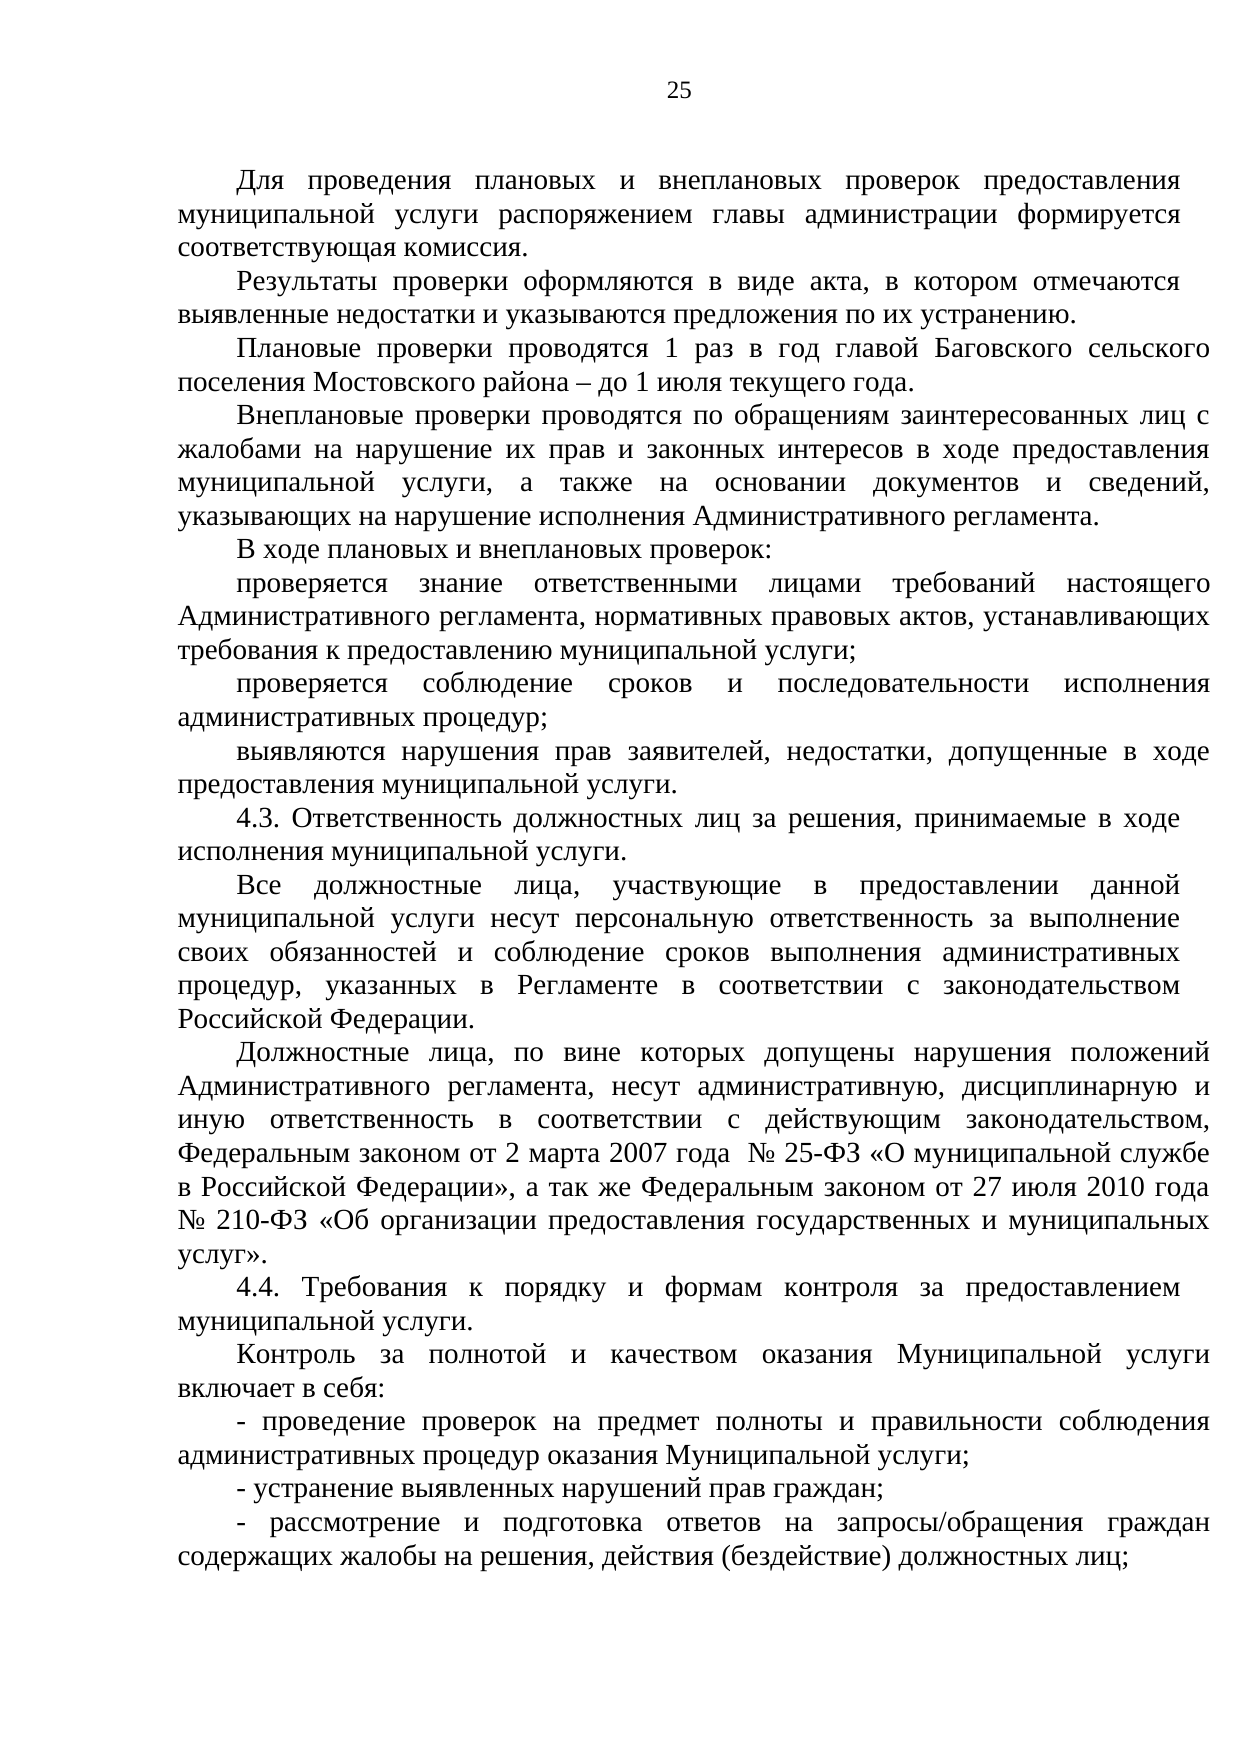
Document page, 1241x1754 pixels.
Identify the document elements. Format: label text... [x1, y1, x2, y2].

text проверяется соблюдение сроков и последовательности исполнения административных процедур; [177, 666, 1211, 733]
text 4.4. Требования к порядку и формам контроля за предоставлением муниципальной услуги. [177, 1269, 1181, 1336]
text Внеплановые проверки проводятся по обращениям заинтересованных лиц с жалобами на нарушение их прав и законных интересов в ходе предоставления муниципальной услуги, а также на основании документов и сведений, указывающих на нарушение исполнения Административного регламента. [177, 397, 1211, 531]
text Все должностные лица, участвующие в предоставлении данной муниципальной услуги несут персональную ответственность за выполнение своих обязанностей и соблюдение сроков выполнения административных процедур, указанных в Регламенте в соответствии с законодательством Российской Федерации. [177, 867, 1181, 1034]
text проверяется знание ответственными лицами требований настоящего Административного регламента, нормативных правовых актов, устанавливающих требования к предоставлению муниципальной услуги; [177, 565, 1211, 666]
text - рассмотрение и подготовка ответов на запросы/обращения граждан содержащих жалобы на решения, действия (бездействие) должностных лиц; [177, 1504, 1211, 1571]
text Плановые проверки проводятся 1 раз в год главой Баговского сельского поселения Мостовского района – до 1 июля текущего года. [177, 330, 1211, 397]
text Результаты проверки оформляются в виде акта, в котором отмечаются выявленные недостатки и указываются предложения по их устранению. [177, 263, 1181, 330]
text - устранение выявленных нарушений прав граждан; [177, 1471, 1211, 1504]
text выявляются нарушения прав заявителей, недостатки, допущенные в ходе предоставления муниципальной услуги. [177, 733, 1211, 800]
text Для проведения плановых и внеплановых проверок предоставления муниципальной услуги распоряжением главы администрации формируется соответствующая комиссия. [177, 162, 1181, 263]
text 4.3. Ответственность должностных лиц за решения, принимаемые в ходе исполнения муниципальной услуги. [177, 800, 1181, 867]
text Должностные лица, по вине которых допущены нарушения положений Административного регламента, несут административную, дисциплинарную и иную ответственность в соответствии с действующим законодательством, Федеральным законом от 2 марта 2007 года № 25-ФЗ «О муниципальной службе в Российской Федерации», а так же Федеральным законом от 27 июля 2010 года № 210-ФЗ «Об организации предоставления государственных и муниципальных услуг». [177, 1034, 1211, 1269]
text - проведение проверок на предмет полноты и правильности соблюдения административных процедур оказания Муниципальной услуги; [177, 1403, 1211, 1471]
text В ходе плановых и внеплановых проверок: [177, 531, 1211, 565]
text Контроль за полнотой и качеством оказания Муниципальной услуги включает в себя: [177, 1336, 1211, 1403]
